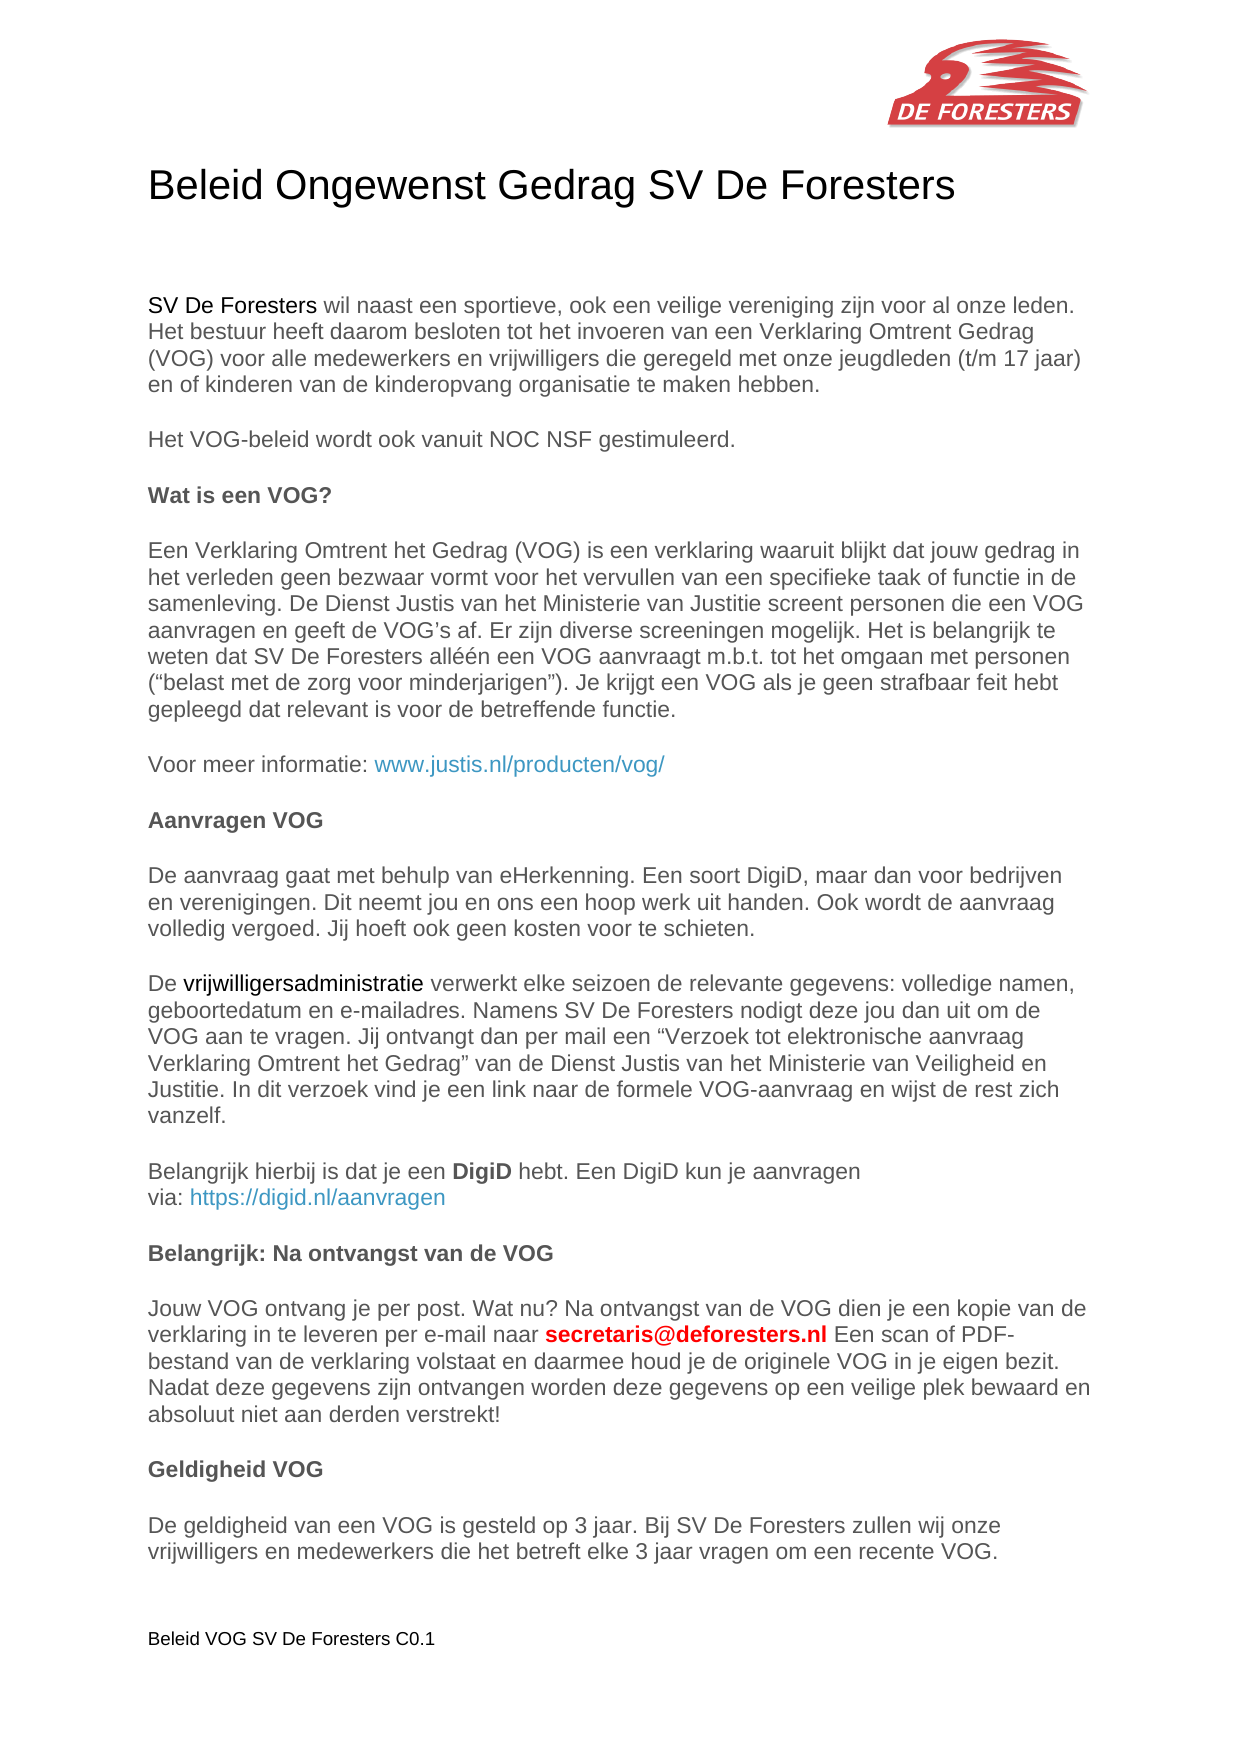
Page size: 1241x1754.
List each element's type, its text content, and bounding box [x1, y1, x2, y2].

text De aanvraag gaat met behulp van eHerkenning. Een soort DigiD, maar dan voor bedrijven en verenigingen. Dit neemt jou en ons een hoop werk uit handen. Ook wordt de aanvraag volledig vergoed. Jij hoeft ook geen kosten voor te schieten. [148, 862, 1093, 941]
text Het VOG-beleid wordt ook vanuit NOC NSF gestimuleerd. [148, 426, 1093, 453]
text Belangrijk: Na ontvangst van de VOG [148, 1239, 1093, 1266]
text Aanvragen VOG [148, 807, 1093, 833]
text SV De Foresters wil naast een sportieve, ook een veilige vereniging zijn voor al onze leden. Het bestuur heeft daarom besloten tot het invoeren van een Verklaring Omtrent Gedrag (VOG) voor alle medewerkers en vrijwilligers die geregeld met onze jeugdleden (t/m 17 jaar) en of kinderen van de kinderopvang organisatie te maken hebben. [148, 292, 1093, 397]
text Belangrijk hierbij is dat je een DigiD hebt. Een DigiD kun je aanvragen via: https://digid.nl/aanvragen [148, 1158, 1093, 1210]
text De geldigheid van een VOG is gesteld op 3 jaar. Bij SV De Foresters zullen wij onze vrijwilligers en medewerkers die het betreft elke 3 jaar vragen om een recente VOG. [148, 1512, 1093, 1564]
text Een Verklaring Omtrent het Gedrag (VOG) is een verklaring waaruit blijkt dat jouw gedrag in het verleden geen bezwaar vormt voor het vervullen van een specifieke taak of functie in de samenleving. De Dienst Justis van het Ministerie van Justitie screent personen die een VOG aanvragen en geeft de VOG’s af. Er zijn diverse screeningen mogelijk. Het is belangrijk te weten dat SV De Foresters alléén een VOG aanvraagt m.b.t. tot het omgaan met personen (“belast met de zorg voor minderjarigen”). Je krijgt een VOG als je geen strafbaar feit hebt gepleegd dat relevant is voor de betreffende functie. [148, 537, 1093, 722]
text De vrijwilligersadministratie verwerkt elke seizoen de relevante gegevens: volledige namen, geboortedatum en e-mailadres. Namens SV De Foresters nodigt deze jou dan uit om de VOG aan te vragen. Jij ontvangt dan per mail een “Verzoek tot elektronische aanvraag Verklaring Omtrent het Gedrag” van de Dienst Justis van het Ministerie van Veiligheid en Justitie. In dit verzoek vind je een link naar de formele VOG-aanvraag en wijst de rest zich vanzelf. [148, 970, 1093, 1128]
text Wat is een VOG? [148, 482, 1093, 508]
text Voor meer informatie: www.justis.nl/producten/vog/ [148, 751, 1093, 777]
text Geldigheid VOG [148, 1456, 1093, 1482]
text Jouw VOG ontvang je per post. Wat nu? Na ontvangst van de VOG dien je een kopie van de verklaring in te leveren per e-mail naar secretaris@deforesters.nl Een scan of PDF-bestand van de verklaring volstaat en daarmee houd je de originele VOG in je eigen bezit. Nadat deze gegevens zijn ontvangen worden deze gegevens op een veilige plek bewaard en absoluut niet aan derden verstrekt! [148, 1295, 1093, 1427]
text Beleid Ongewenst Gedrag SV De Foresters [148, 160, 1093, 208]
picture [886, 38, 1093, 130]
